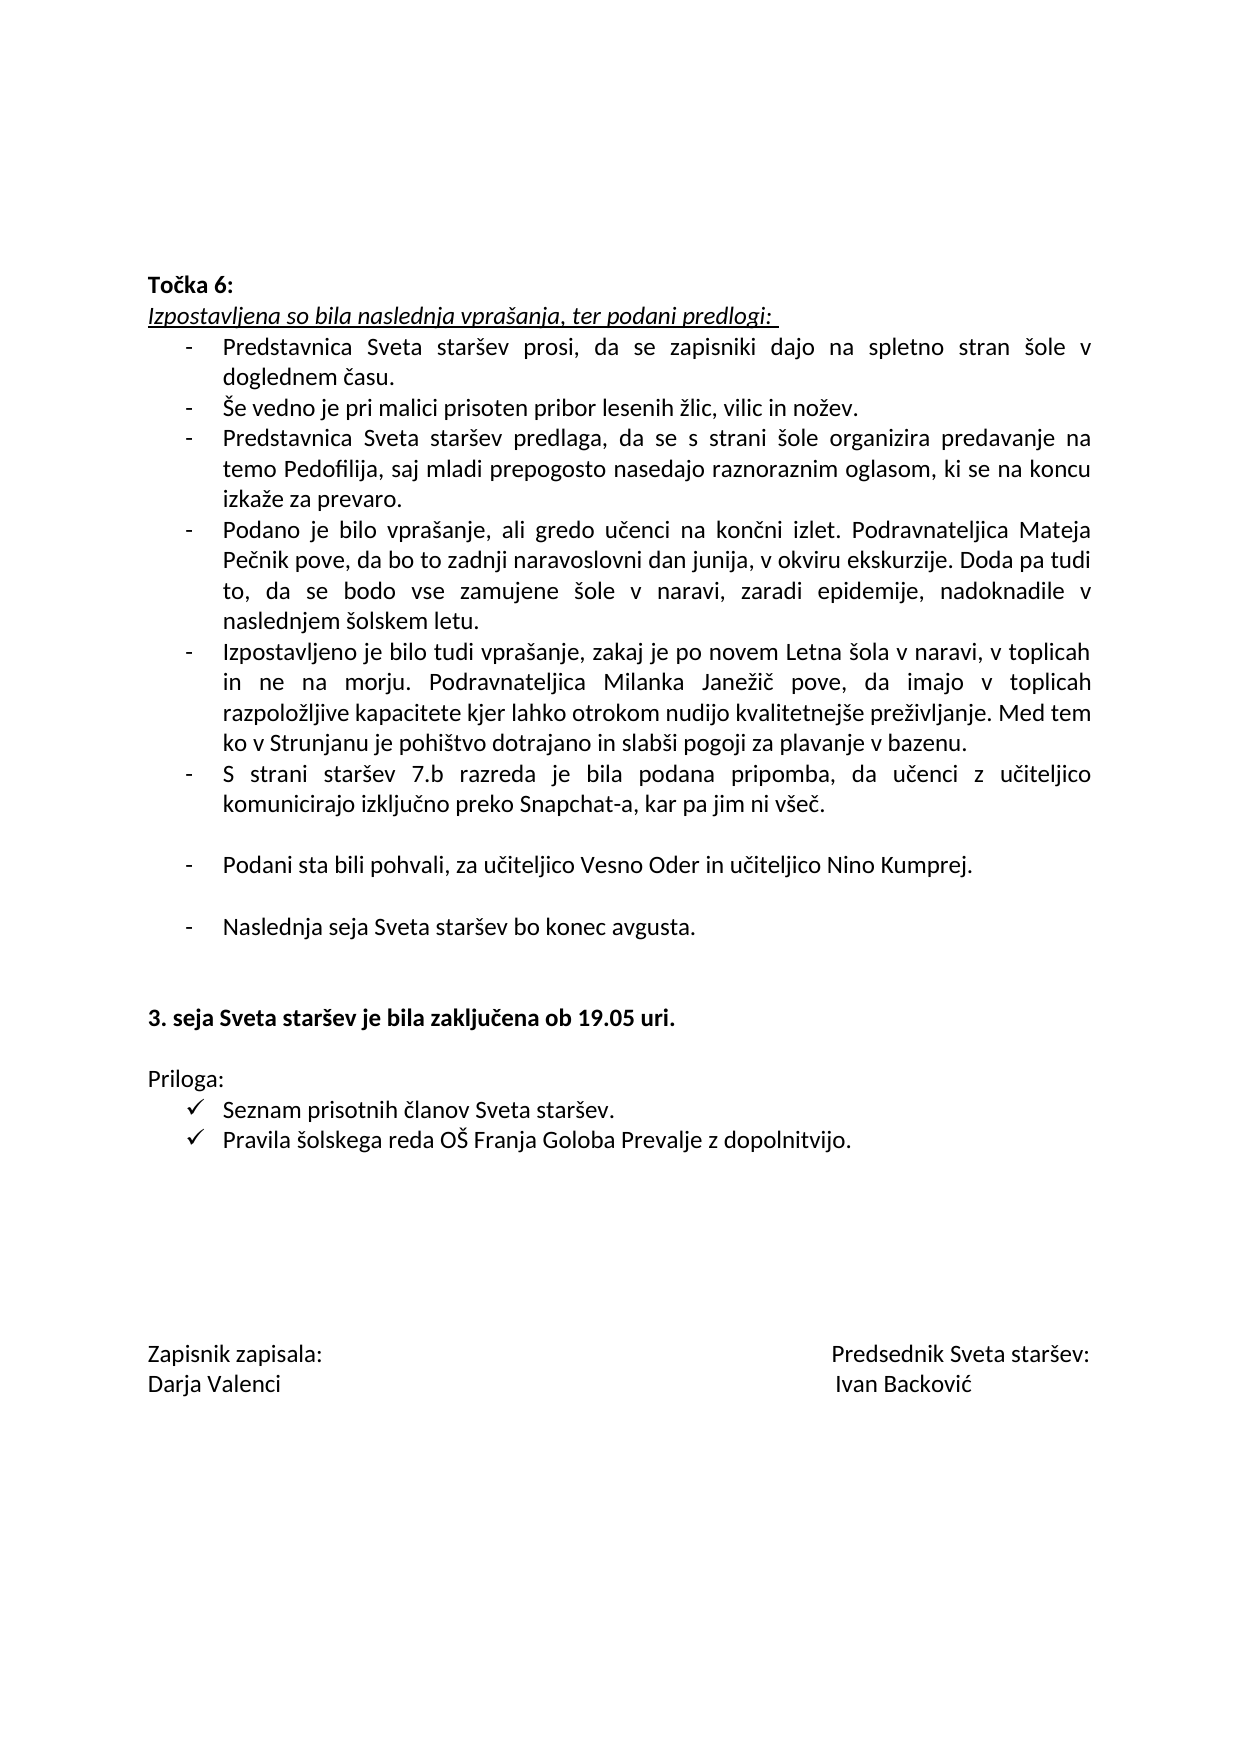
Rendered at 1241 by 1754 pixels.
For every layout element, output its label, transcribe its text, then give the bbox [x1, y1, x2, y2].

list Izpostavljeno je bilo tudi vprašanje, zakaj je po novem Letna šola v naravi, v toplicah in ne na morju. Podravnateljica Milanka Janežič pove, da imajo v toplicah razpoložljive kapacitete kjer lahko otrokom nudijo kvalitetnejše preživljanje. Med tem ko v Strunjanu je pohištvo dotrajano in slabši pogoji za plavanje v bazenu. [185, 636, 1093, 758]
text Točka 6: [148, 270, 1093, 300]
list Naslednja seja Sveta staršev bo konec avgusta. [185, 911, 1093, 941]
list Predstavnica Sveta staršev predlaga, da se s strani šole organizira predavanje na temo Pedofilija, saj mladi prepogosto nasedajo raznoraznim oglasom, ki se na koncu izkaže za prevaro. [185, 422, 1093, 514]
list Podani sta bili pohvali, za učiteljico Vesno Oder in učiteljico Nino Kumprej. [185, 849, 1093, 880]
list Še vedno je pri malici prisoten pribor lesenih žlic, vilic in nožev. [185, 392, 1093, 422]
text Izpostavljena so bila naslednja vprašanja, ter podani predlogi: [148, 300, 1093, 331]
list Predstavnica Sveta staršev prosi, da se zapisniki dajo na spletno stran šole v doglednem času. [185, 331, 1093, 392]
text 3. seja Sveta staršev je bila zaključena ob 19.05 uri. [148, 1002, 1093, 1033]
text Darja Valenci Ivan Backović [148, 1368, 1093, 1399]
list Pravila šolskega reda OŠ Franja Goloba Prevalje z dopolnitvijo. [185, 1124, 1093, 1155]
list Podano je bilo vprašanje, ali gredo učenci na končni izlet. Podravnateljica Mateja Pečnik pove, da bo to zadnji naravoslovni dan junija, v okviru ekskurzije. Doda pa tudi to, da se bodo vse zamujene šole v naravi, zaradi epidemije, nadoknadile v naslednjem šolskem letu. [185, 514, 1093, 636]
text Zapisnik zapisala: Predsednik Sveta staršev: [148, 1338, 1093, 1368]
text Priloga: [148, 1063, 1093, 1094]
list S strani staršev 7.b razreda je bila podana pripomba, da učenci z učiteljico komunicirajo izključno preko Snapchat-a, kar pa jim ni všeč. [185, 758, 1093, 819]
list Seznam prisotnih članov Sveta staršev. [185, 1094, 1093, 1124]
